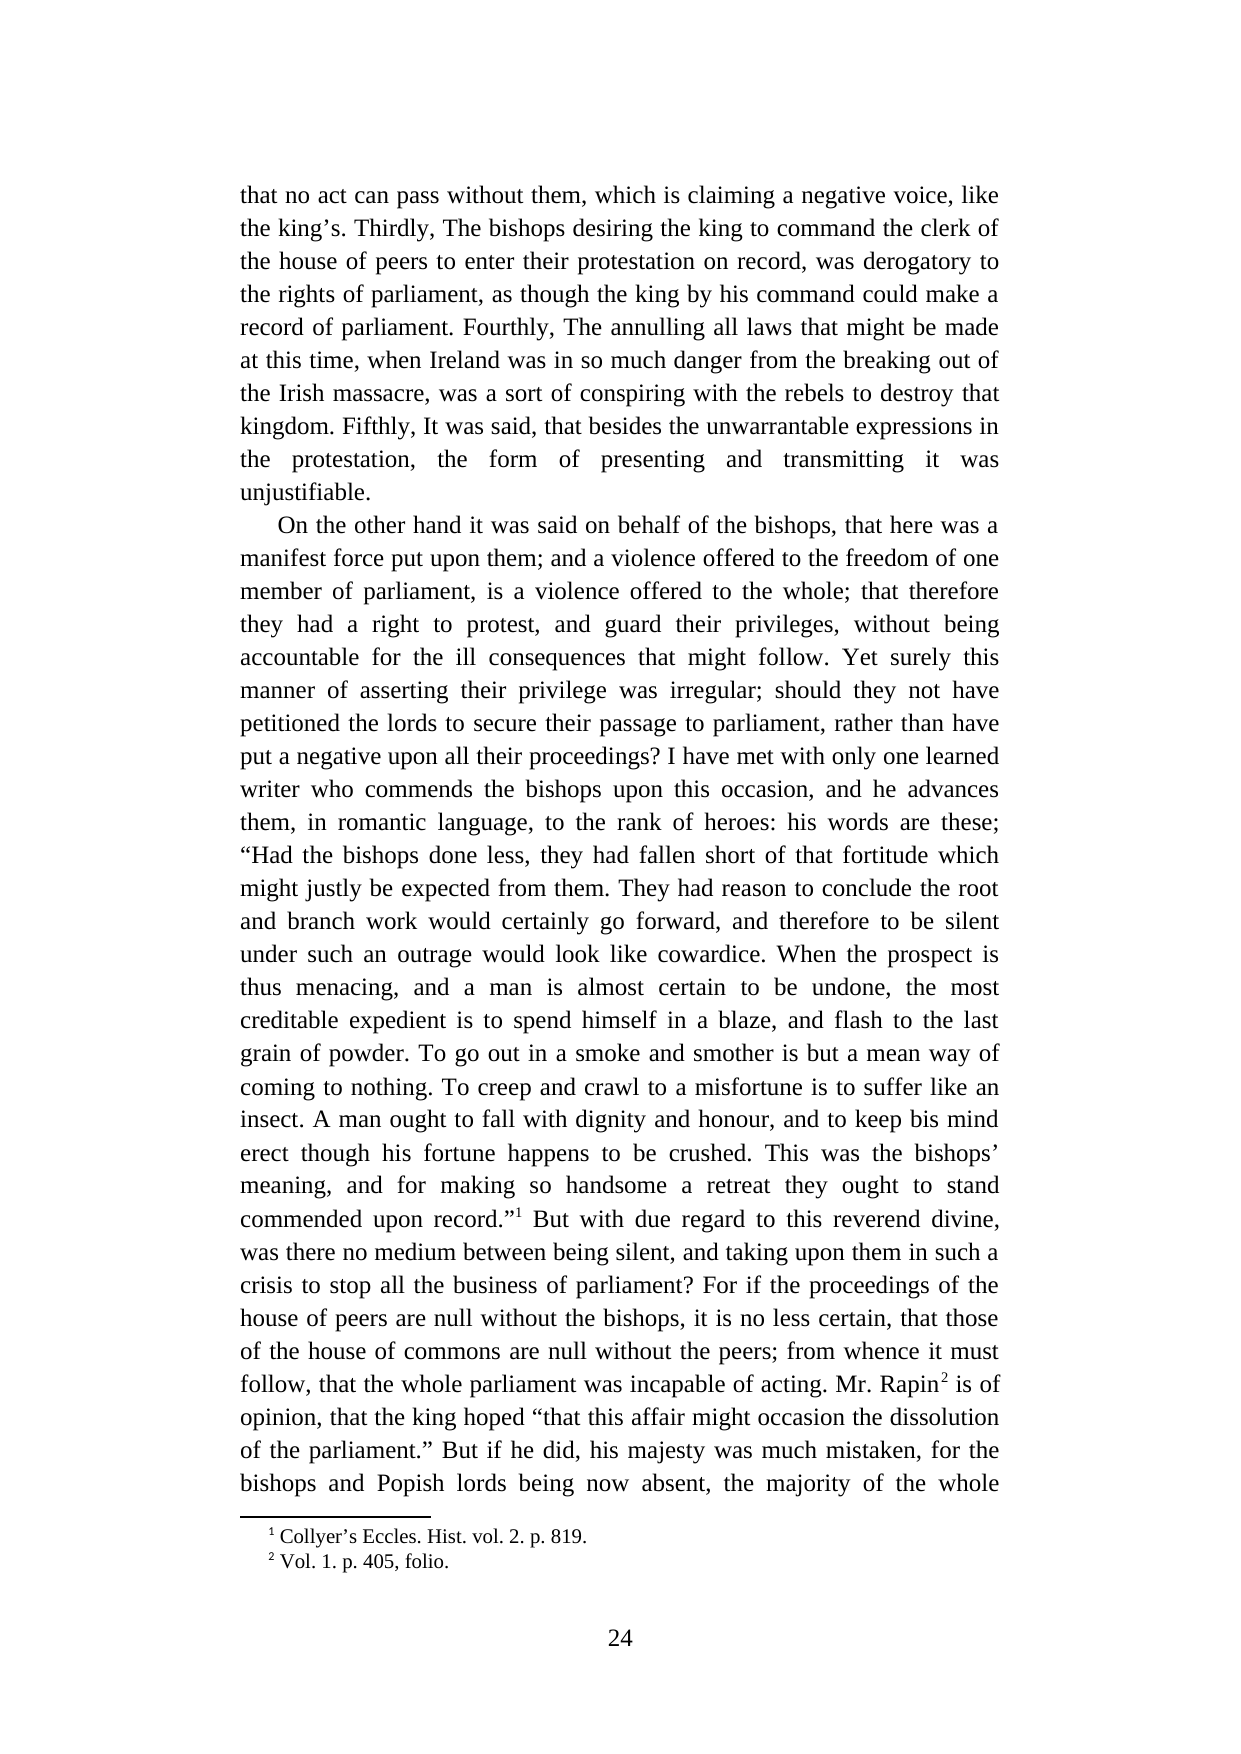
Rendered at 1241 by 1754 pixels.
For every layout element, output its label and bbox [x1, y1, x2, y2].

text [240, 510, 1000, 1497]
text [240, 180, 1000, 506]
